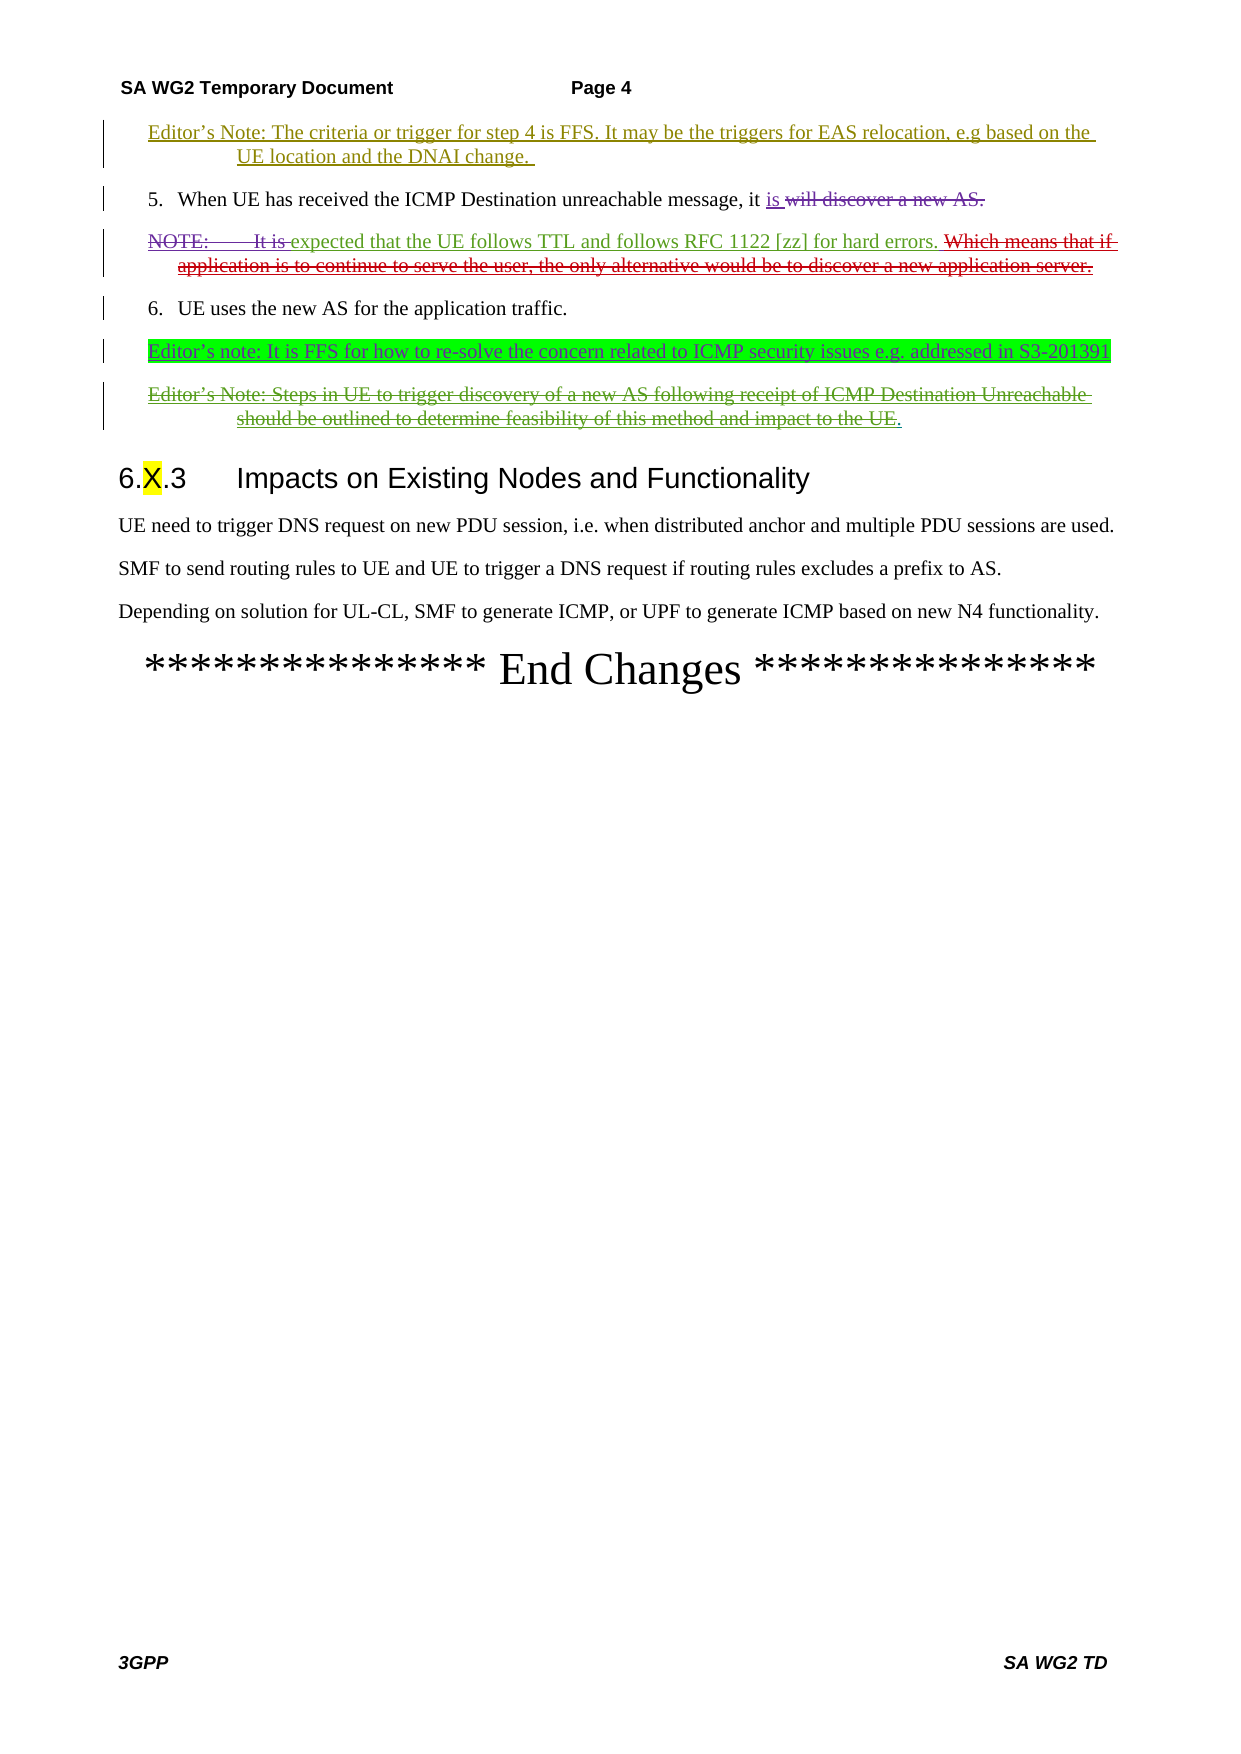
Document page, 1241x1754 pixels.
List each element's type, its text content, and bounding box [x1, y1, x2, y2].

text 6. UE uses the new AS for the application traffic. [148, 296, 1122, 320]
text UE need to trigger DNS request on new PDU session, i.e. when distributed anchor and multiple PDU sessions are used. [118, 513, 1122, 537]
text Depending on solution for UL-CL, SMF to generate ICMP, or UPF to generate ICMP based on new N4 functionality. [118, 599, 1122, 623]
text 5. When UE has received the ICMP Destination unreachable message, it [148, 186, 1122, 211]
text SMF to send routing rules to UE and UE to trigger a DNS request if routing rules excludes a prefix to AS. [118, 556, 1122, 580]
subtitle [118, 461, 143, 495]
text *************** End Changes *************** [118, 642, 1122, 694]
subtitle 6.X.3 Impacts on Existing Nodes and Functionality [162, 461, 1122, 495]
